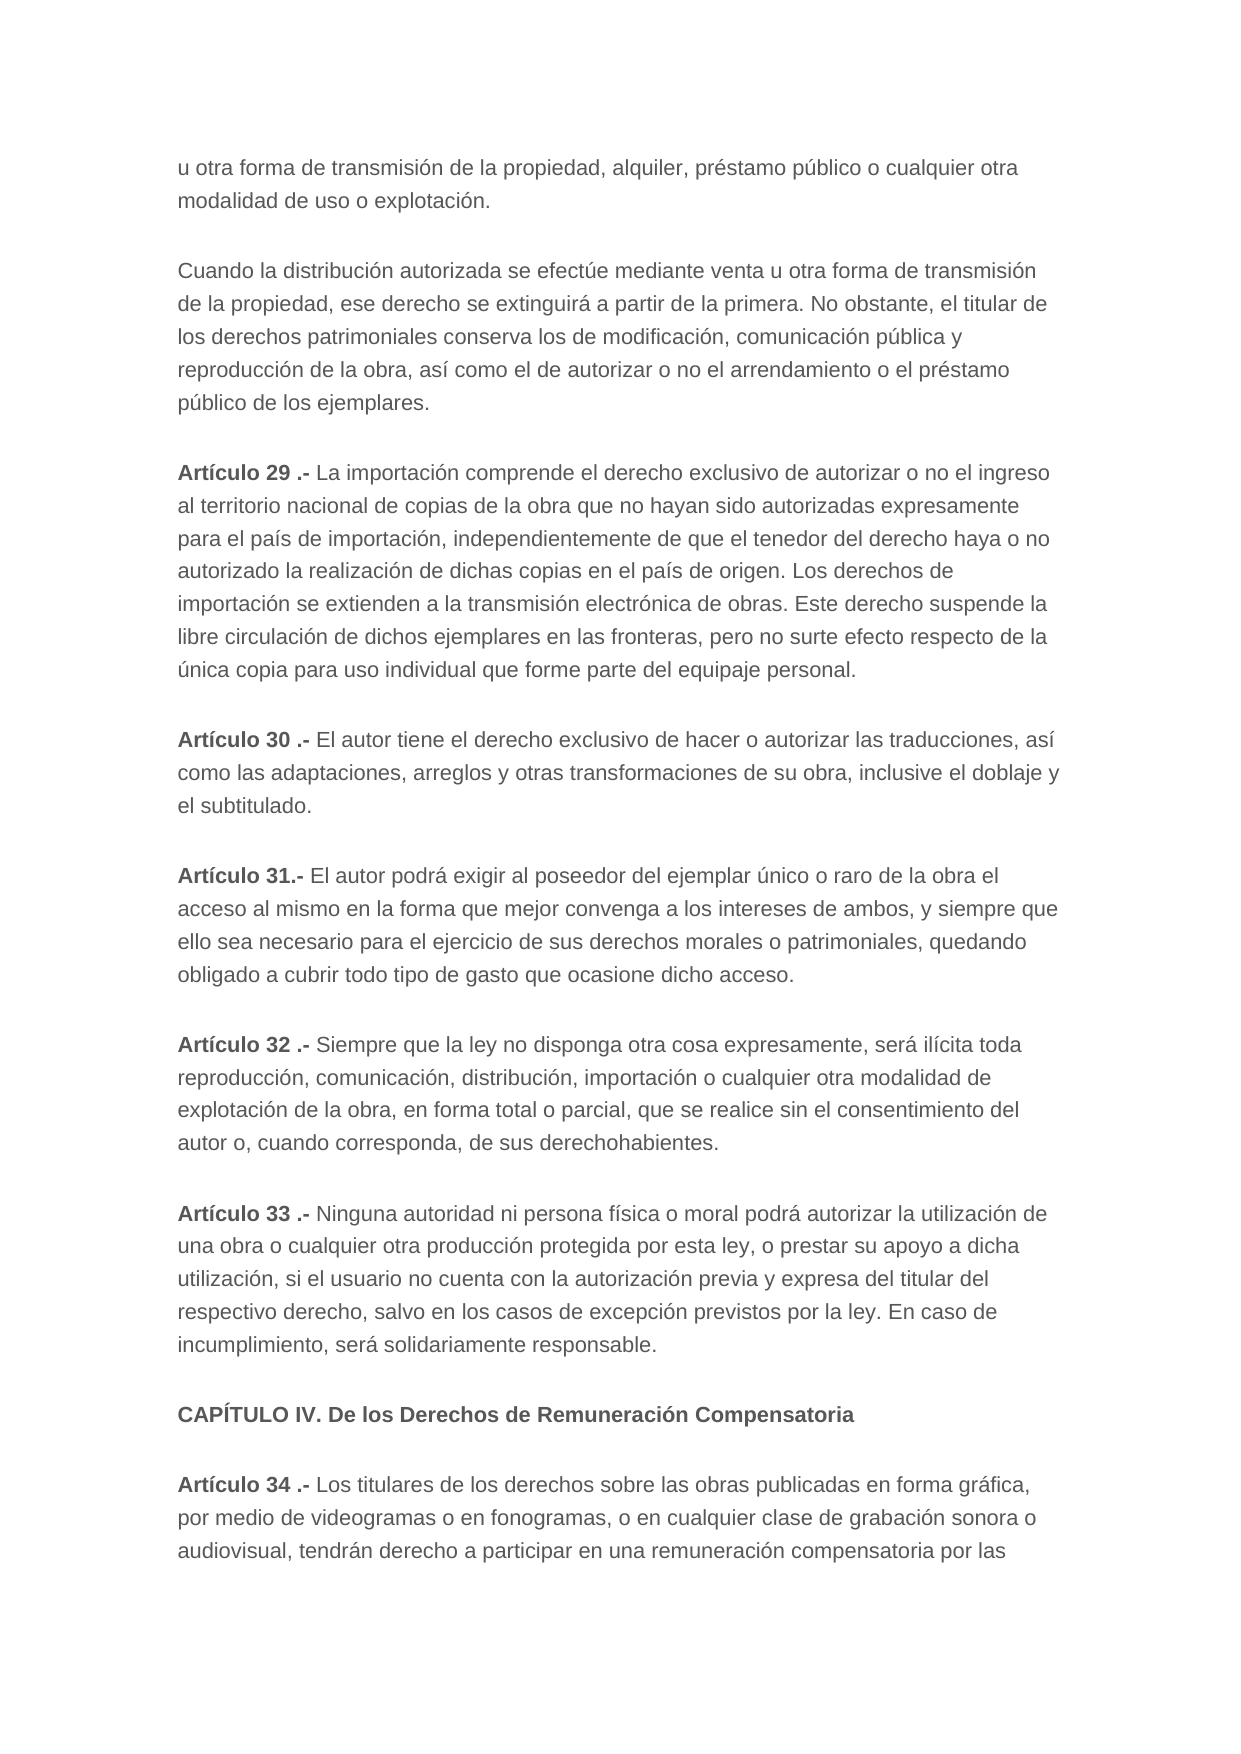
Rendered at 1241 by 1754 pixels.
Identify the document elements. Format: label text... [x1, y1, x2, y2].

text Artículo 30 .- El autor tiene el derecho exclusivo de hacer o autorizar las traducciones, así como las adaptaciones, arreglos y otras transformaciones de su obra, inclusive el doblaje y el subtitulado. [177, 719, 1063, 818]
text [177, 1465, 1063, 1563]
text Artículo 32 .- Siempre que la ley no disponga otra cosa expresamente, será ilícita toda reproducción, comunicación, distribución, importación o cualquier otra modalidad de explotación de la obra, en forma total o parcial, que se realice sin el consentimiento del autor o, cuando corresponda, de sus derechohabientes. [177, 1024, 1063, 1155]
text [177, 148, 1063, 213]
text CAPÍTULO IV. De los Derechos de Remuneración Compensatoria [177, 1394, 1063, 1427]
text Artículo 33 .- Ninguna autoridad ni persona física o moral podrá autorizar la utilización de una obra o cualquier otra producción protegida por esta ley, o prestar su apoyo a dicha utilización, si el usuario no cuenta con la autorización previa y expresa del titular del respectivo derecho, salvo en los casos de excepción previstos por la ley. En caso de incumplimiento, será solidariamente responsable. [177, 1193, 1063, 1357]
text Cuando la distribución autorizada se efectúe mediante venta u otra forma de transmisión de la propiedad, ese derecho se extinguirá a partir de la primera. No obstante, el titular de los derechos patrimoniales conserva los de modificación, comunicación pública y reproducción de la obra, así como el de autorizar o no el arrendamiento o el préstamo público de los ejemplares. [177, 251, 1063, 415]
text Artículo 29 .- La importación comprende el derecho exclusivo de autorizar o no el ingreso al territorio nacional de copias de la obra que no hayan sido autorizadas expresamente para el país de importación, independientemente de que el tenedor del derecho haya o no autorizado la realización de dichas copias en el país de origen. Los derechos de importación se extienden a la transmisión electrónica de obras. Este derecho suspende la libre circulación de dichos ejemplares en las fronteras, pero no surte efecto respecto de la única copia para uso individual que forme parte del equipaje personal. [177, 452, 1063, 682]
text Artículo 31.- El autor podrá exigir al poseedor del ejemplar único o raro de la obra el acceso al mismo en la forma que mejor convenga a los intereses de ambos, y siempre que ello sea necesario para el ejercicio de sus derechos morales o patrimoniales, quedando obligado a cubrir todo tipo de gasto que ocasione dicho acceso. [177, 855, 1063, 987]
